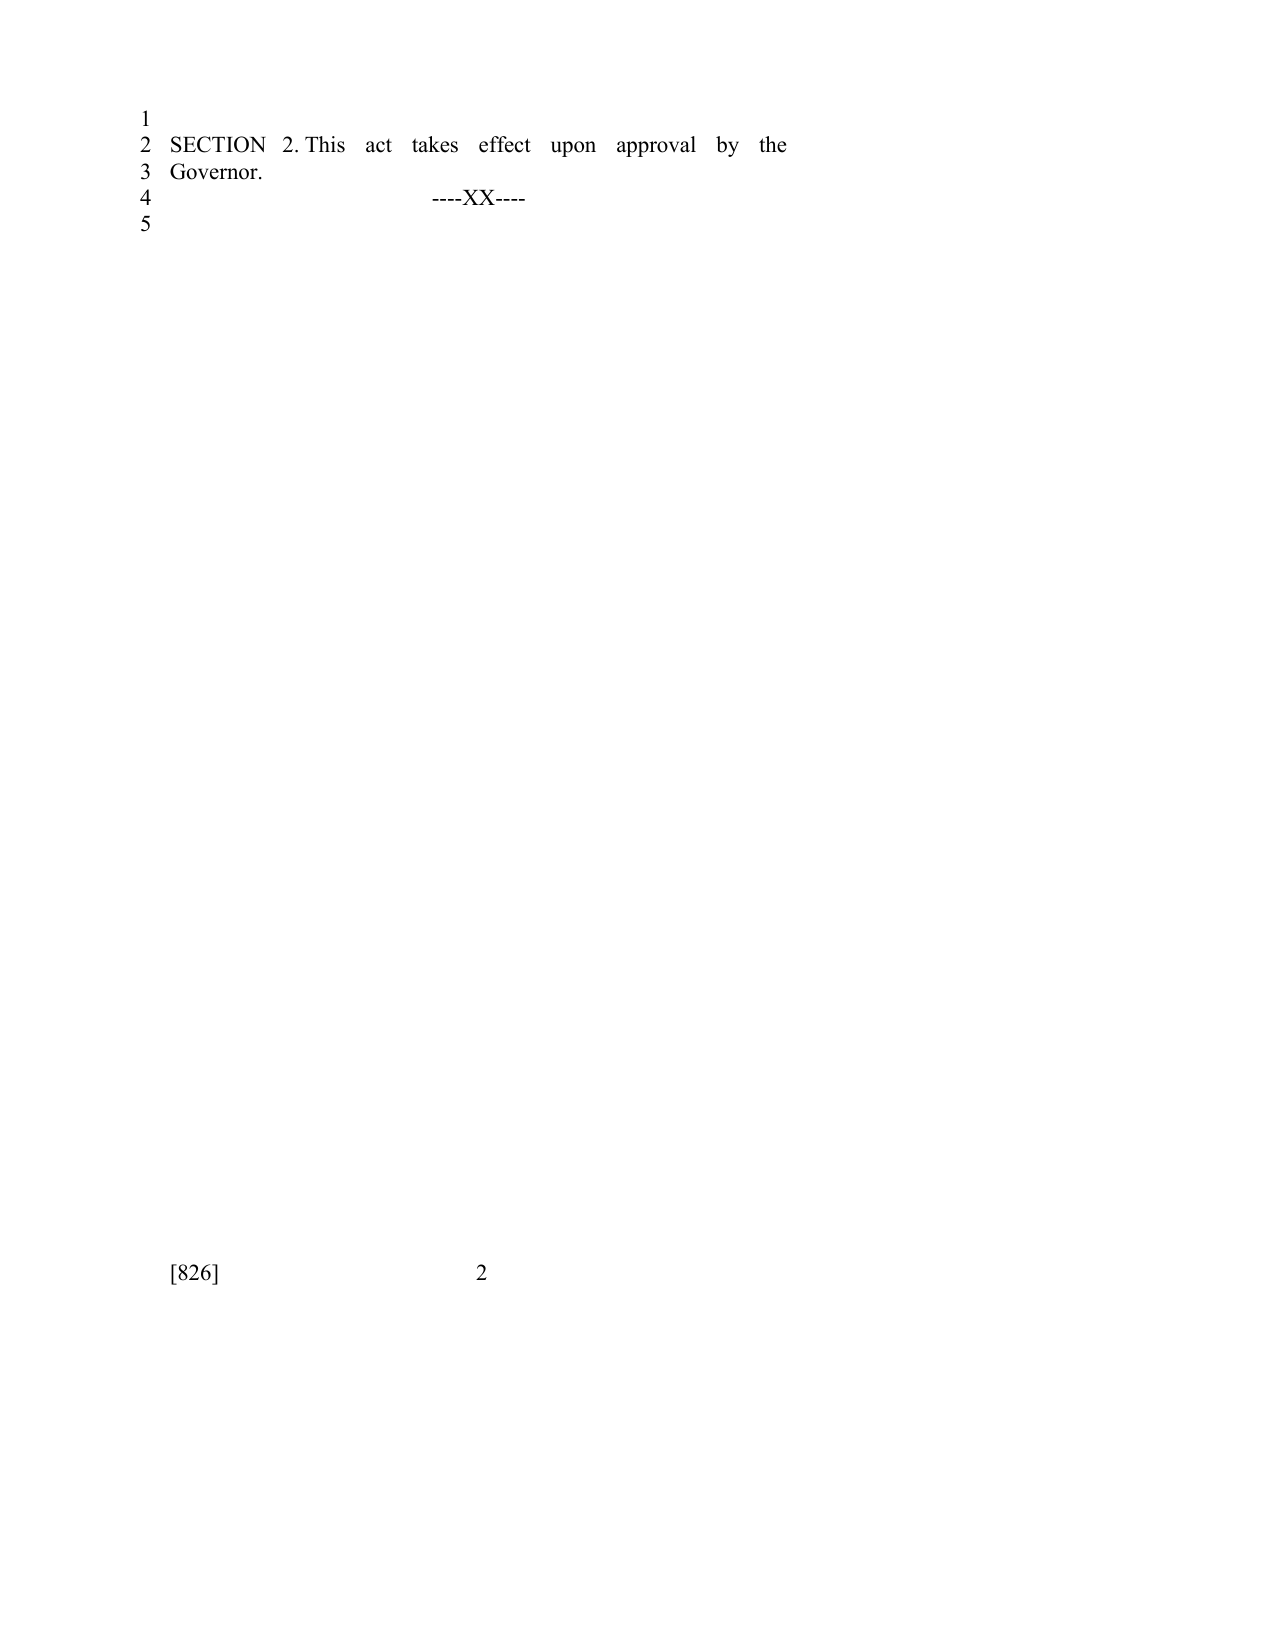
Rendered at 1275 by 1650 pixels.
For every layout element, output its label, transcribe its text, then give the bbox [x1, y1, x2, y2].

text ----XX---- [169, 184, 787, 210]
text SECTION 2. This act takes effect upon approval by the Governor. [169, 131, 787, 184]
